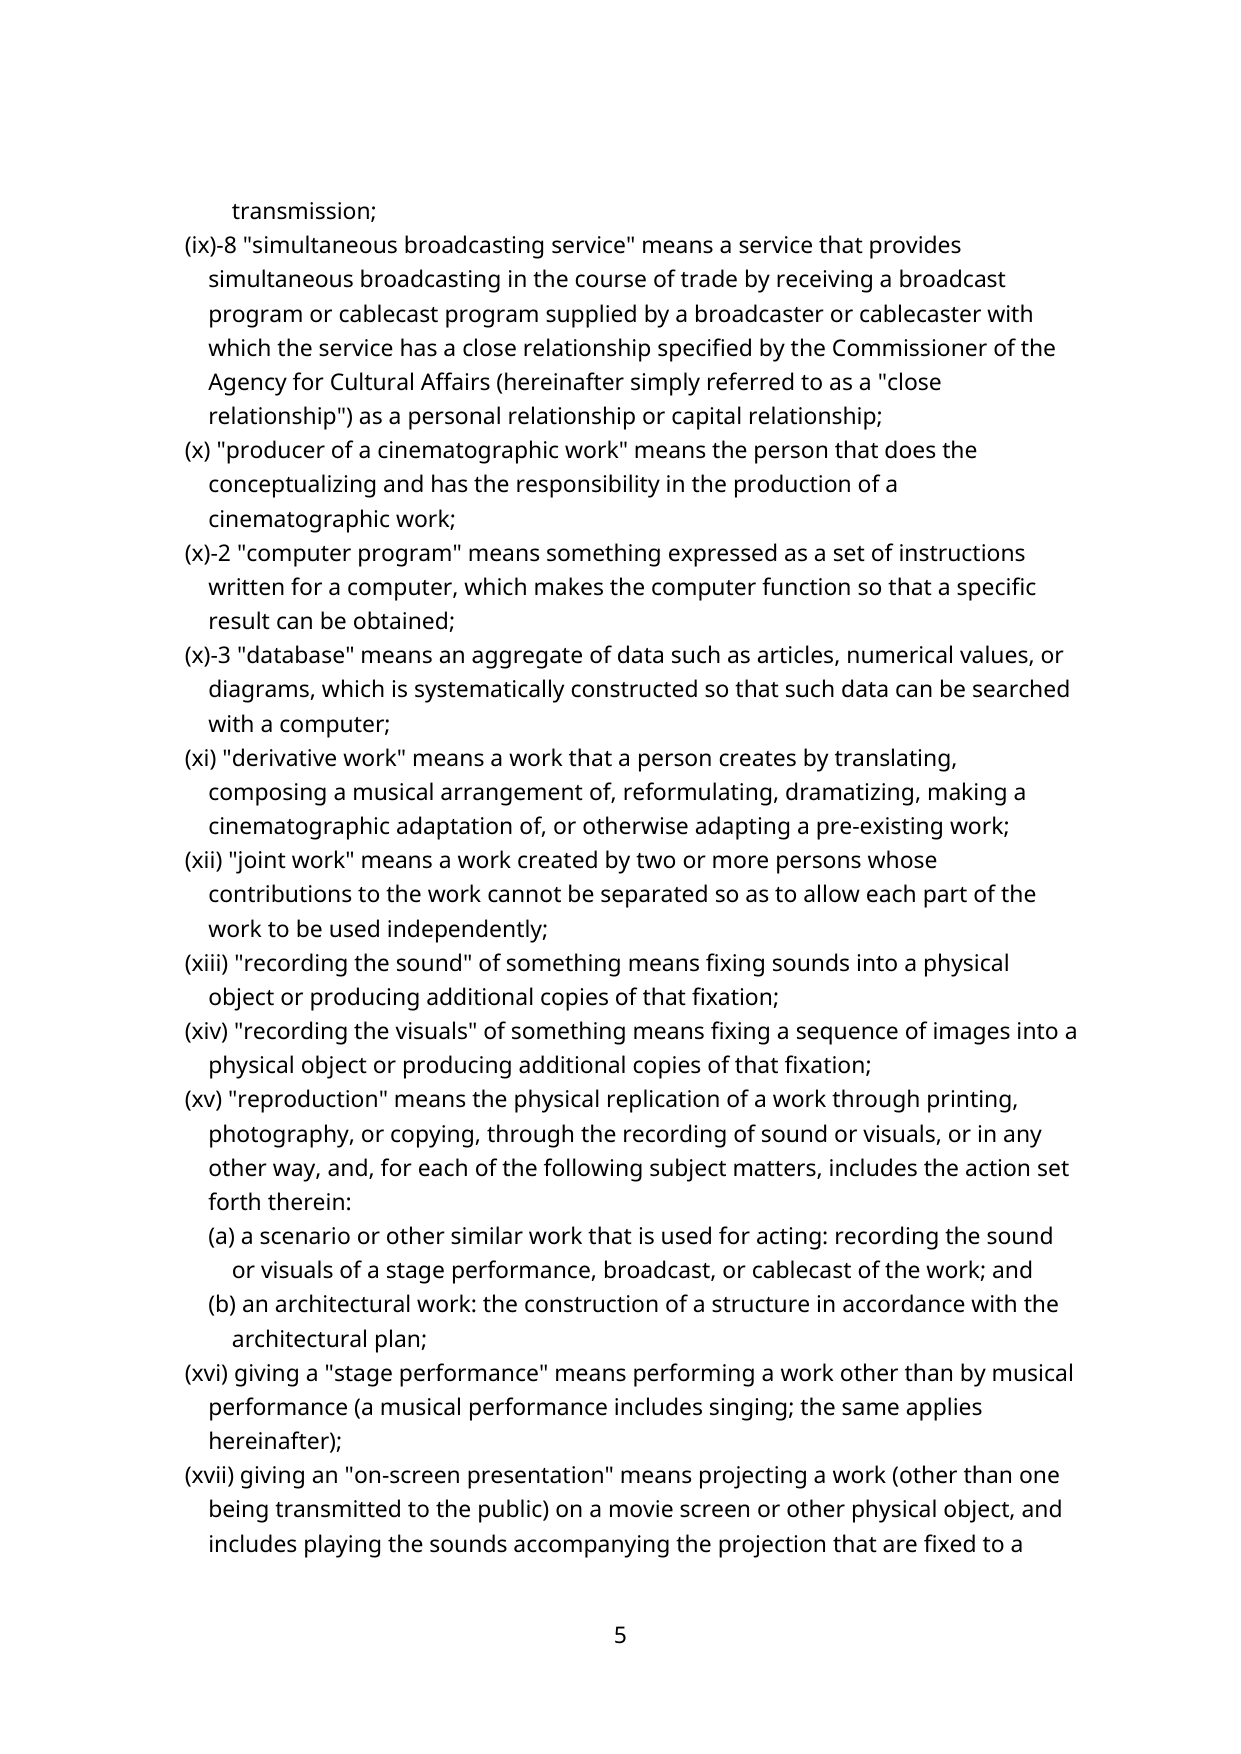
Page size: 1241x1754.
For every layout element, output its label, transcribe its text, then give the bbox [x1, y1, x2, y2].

text (ix)-8 "simultaneous broadcasting service" means a service that provides simultaneous broadcasting in the course of trade by receiving a broadcast program or cablecast program supplied by a broadcaster or cablecaster with which the service has a close relationship specified by the Commissioner of the Agency for Cultural Affairs (hereinafter simply referred to as a "close relationship") as a personal relationship or capital relationship; [184, 228, 1079, 433]
text (x) "producer of a cinematographic work" means the person that does the conceptualizing and has the responsibility in the production of a cinematographic work; [184, 433, 1079, 535]
text (x)-3 "database" means an aggregate of data such as articles, numerical values, or diagrams, which is systematically constructed so that such data can be searched with a computer; [184, 638, 1079, 740]
text (xii) "joint work" means a work created by two or more persons whose contributions to the work cannot be separated so as to allow each part of the work to be used independently; [184, 843, 1079, 945]
text (xvi) giving a "stage performance" means performing a work other than by musical performance (a musical performance includes singing; the same applies hereinafter); [184, 1355, 1079, 1458]
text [184, 1458, 1079, 1560]
text (b) an architectural work: the construction of a structure in accordance with the architectural plan; [207, 1287, 1079, 1355]
text (xiii) "recording the sound" of something means fixing sounds into a physical object or producing additional copies of that fixation; [184, 945, 1079, 1014]
text (xiv) "recording the visuals" of something means fixing a sequence of images into a physical object or producing additional copies of that fixation; [184, 1014, 1079, 1082]
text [207, 194, 1079, 228]
text (xi) "derivative work" means a work that a person creates by translating, composing a musical arrangement of, reformulating, dramatizing, making a cinematographic adaptation of, or otherwise adapting a pre-existing work; [184, 740, 1079, 843]
text (x)-2 "computer program" means something expressed as a set of instructions written for a computer, which makes the computer function so that a specific result can be obtained; [184, 535, 1079, 638]
text (xv) "reproduction" means the physical replication of a work through printing, photography, or copying, through the recording of sound or visuals, or in any other way, and, for each of the following subject matters, includes the action set forth therein: [184, 1082, 1079, 1219]
text (a) a scenario or other similar work that is used for acting: recording the sound or visuals of a stage performance, broadcast, or cablecast of the work; and [207, 1219, 1079, 1287]
